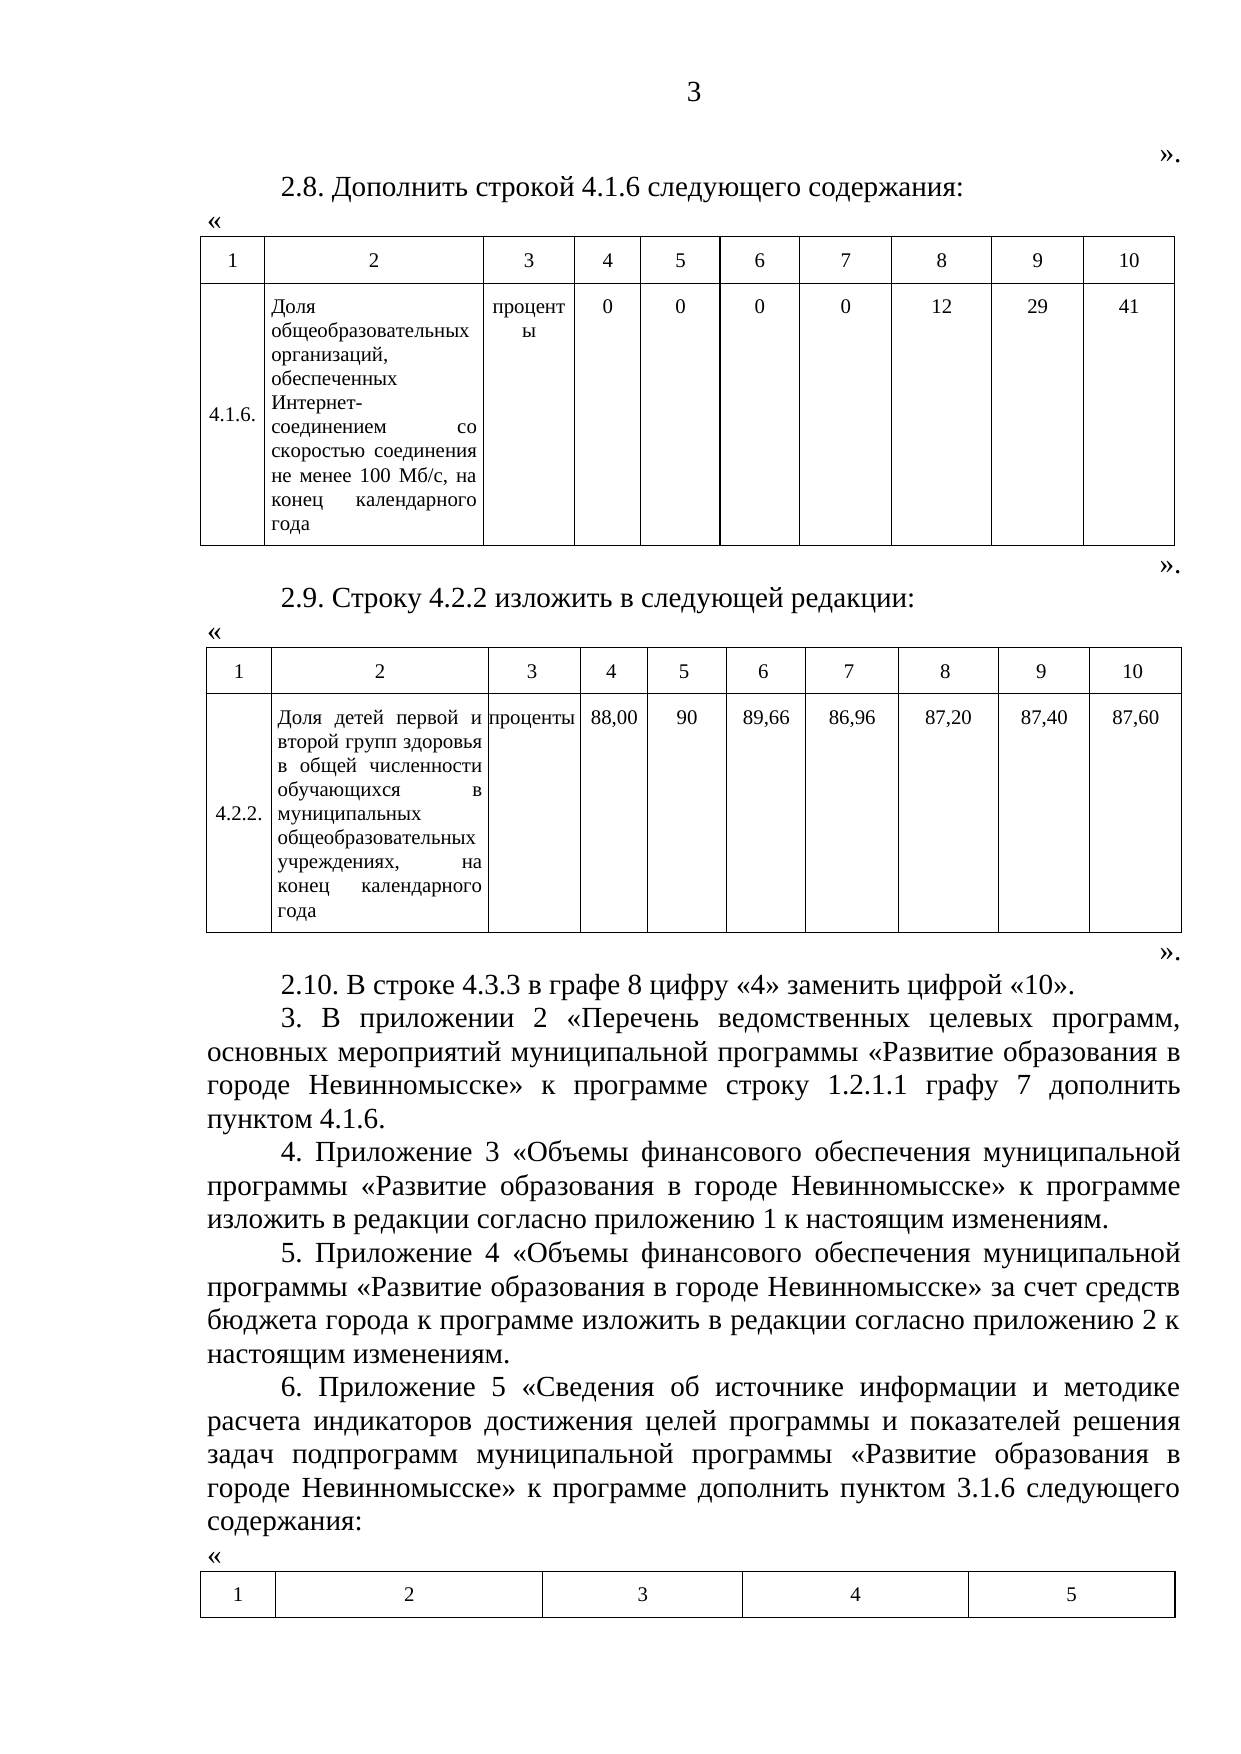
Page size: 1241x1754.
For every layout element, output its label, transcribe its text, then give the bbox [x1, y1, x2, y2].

table_cell 89,66 [727, 694, 805, 932]
table_header 6 [721, 237, 799, 282]
text « [207, 1537, 1181, 1571]
table_header 10 [1090, 648, 1181, 693]
table_cell 87,60 [1090, 694, 1181, 932]
text 4. Приложение 3 «Объемы финансового обеспечения муниципальной программы «Развитие образования в городе Невинномысске» к программе изложить в редакции согласно приложению 1 к настоящим изменениям. [207, 1134, 1181, 1235]
text ». [207, 933, 1181, 967]
table_header 5 [969, 1572, 1174, 1617]
table_header 2 [265, 237, 483, 282]
text « [207, 202, 1181, 236]
table_header 4 [743, 1572, 968, 1617]
table_header 7 [800, 237, 891, 282]
table_cell 0 [641, 284, 719, 545]
table_cell 41 [1084, 284, 1174, 545]
table_header 7 [806, 648, 898, 693]
text 6. Приложение 5 «Сведения об источнике информации и методике расчета индикаторов достижения целей программы и показателей решения задач подпрограмм муниципальной программы «Развитие образования в городе Невинномысске» к программе дополнить пунктом 3.1.6 следующего содержания: [207, 1369, 1181, 1537]
table_header 9 [992, 237, 1083, 282]
table_cell Доля детей первой и второй групп здоровья в общей численности обучающихся в муниципальных общеобразовательных учреждениях, на конец календарного года [272, 694, 488, 932]
text « [207, 613, 1181, 647]
text 2.8. Дополнить строкой 4.1.6 следующего содержания: [207, 169, 1181, 202]
text 3. В приложении 2 «Перечень ведомственных целевых программ, основных мероприятий муниципальной программы «Развитие образования в городе Невинномысске» к программе строку 1.2.1.1 графу 7 дополнить пунктом 4.1.6. [207, 1000, 1181, 1134]
table_cell 4.1.6. [201, 284, 264, 545]
text ». [207, 546, 1181, 580]
table_cell 12 [892, 284, 991, 545]
table_header 4 [575, 237, 640, 282]
table_cell проценты [489, 694, 580, 932]
table_cell проценты [484, 284, 574, 545]
table_header 8 [892, 237, 991, 282]
table_header 2 [272, 648, 488, 693]
table_header 1 [201, 1572, 275, 1617]
table_header 1 [201, 237, 264, 282]
table_cell 87,40 [999, 694, 1089, 932]
table_cell 86,96 [806, 694, 898, 932]
table_header 2 [276, 1572, 542, 1617]
table_cell 29 [992, 284, 1083, 545]
table_header 5 [648, 648, 726, 693]
table_header 10 [1084, 237, 1174, 282]
table_cell 87,20 [899, 694, 998, 932]
table_header 8 [899, 648, 998, 693]
table_header 9 [999, 648, 1089, 693]
table_cell 88,00 [581, 694, 647, 932]
table_header 1 [207, 648, 271, 693]
table_cell 90 [648, 694, 726, 932]
table_cell 0 [721, 284, 799, 545]
text 2.9. Строку 4.2.2 изложить в следующей редакции: [207, 580, 1181, 613]
table_header 4 [581, 648, 647, 693]
table_cell Доля общеобразовательных организаций, обеспеченных Интернет-соединением со скоростью соединения не менее 100 Мб/c, на конец календарного года [265, 284, 483, 545]
table_header 6 [727, 648, 805, 693]
text 5. Приложение 4 «Объемы финансового обеспечения муниципальной программы «Развитие образования в городе Невинномысске» за счет средств бюджета города к программе изложить в редакции согласно приложению 2 к настоящим изменениям. [207, 1235, 1181, 1369]
table_cell 4.2.2. [207, 694, 271, 932]
table_header 3 [484, 237, 574, 282]
table_header 3 [543, 1572, 742, 1617]
table_cell 0 [800, 284, 891, 545]
table_header 5 [641, 237, 719, 282]
text ». [207, 135, 1181, 169]
table_header 3 [489, 648, 580, 693]
text 2.10. В строке 4.3.3 в графе 8 цифру «4» заменить цифрой «10». [207, 967, 1181, 1000]
table_cell 0 [575, 284, 640, 545]
